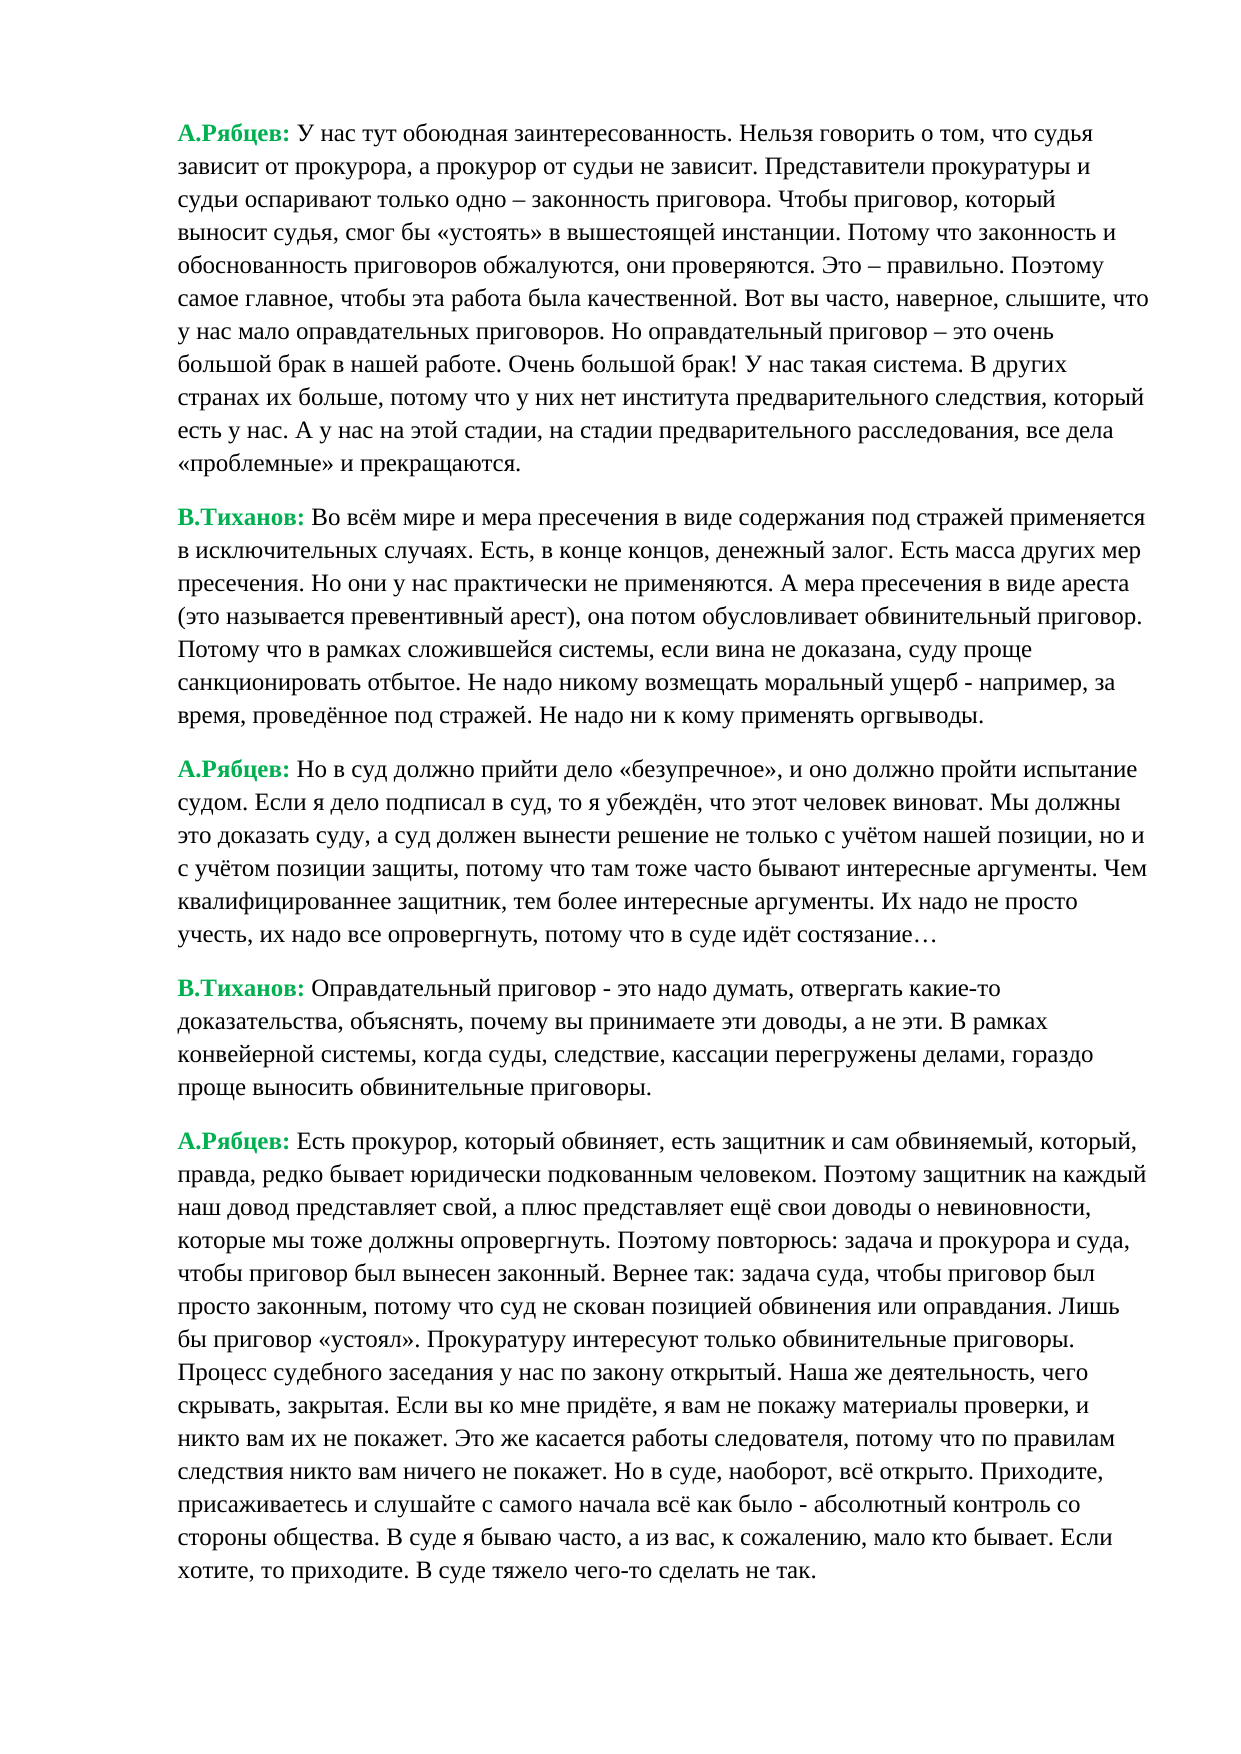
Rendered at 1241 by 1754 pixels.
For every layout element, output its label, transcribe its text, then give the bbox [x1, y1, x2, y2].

text А.Рябцев: Но в суд должно прийти дело «безупречное», и оно должно пройти испытание судом. Если я дело подписал в суд, то я убеждён, что этот человек виноват. Мы должны это доказать суду, а суд должен вынести решение не только с учётом нашей позиции, но и с учётом позиции защиты, потому что там тоже часто бывают интересные аргументы. Чем квалифицированнее защитник, тем более интересные аргументы. Их надо не просто учесть, их надо все опровергнуть, потому что в суде идёт состязание… [177, 754, 1152, 948]
text В.Тиханов: Во всём мире и мера пресечения в виде содержания под стражей применяется в исключительных случаях. Есть, в конце концов, денежный залог. Есть масса других мер пресечения. Но они у нас практически не применяются. А мера пресечения в виде ареста (это называется превентивный арест), она потом обусловливает обвинительный приговор. Потому что в рамках сложившейся системы, если вина не доказана, суду проще санкционировать отбытое. Не надо никому возмещать моральный ущерб - например, за время, проведённое под стражей. Не надо ни к кому применять оргвыводы. [177, 502, 1152, 729]
text А.Рябцев: Есть прокурор, который обвиняет, есть защитник и сам обвиняемый, который, правда, редко бывает юридически подкованным человеком. Поэтому защитник на каждый наш довод представляет свой, а плюс представляет ещё свои доводы о невиновности, которые мы тоже должны опровергнуть. Поэтому повторюсь: задача и прокурора и суда, чтобы приговор был вынесен законный. Вернее так: задача суда, чтобы приговор был просто законным, потому что суд не скован позицией обвинения или оправдания. Лишь бы приговор «устоял». Прокуратуру интересуют только обвинительные приговоры. Процесс судебного заседания у нас по закону открытый. Наша же деятельность, чего скрывать, закрытая. Если вы ко мне придёте, я вам не покажу материалы проверки, и никто вам их не покажет. Это же касается работы следователя, потому что по правилам следствия никто вам ничего не покажет. Но в суде, наоборот, всё открыто. Приходите, присаживаетесь и слушайте с самого начала всё как было - абсолютный контроль со стороны общества. В суде я бываю часто, а из вас, к сожалению, мало кто бывает. Если хотите, то приходите. В суде тяжело чего-то сделать не так. [177, 1126, 1152, 1584]
text А.Рябцев: У нас тут обоюдная заинтересованность. Нельзя говорить о том, что судья зависит от прокурора, а прокурор от судьи не зависит. Представители прокуратуры и судьи оспаривают только одно – законность приговора. Чтобы приговор, который выносит судья, смог бы «устоять» в вышестоящей инстанции. Потому что законность и обоснованность приговоров обжалуются, они проверяются. Это – правильно. Поэтому самое главное, чтобы эта работа была качественной. Вот вы часто, наверное, слышите, что у нас мало оправдательных приговоров. Но оправдательный приговор – это очень большой брак в нашей работе. Очень большой брак! У нас такая система. В других странах их больше, потому что у них нет института предварительного следствия, который есть у нас. А у нас на этой стадии, на стадии предварительного расследования, все дела «проблемные» и прекращаются. [177, 118, 1152, 477]
text В.Тиханов: Оправдательный приговор - это надо думать, отвергать какие-то доказательства, объяснять, почему вы принимаете эти доводы, а не эти. В рамках конвейерной системы, когда суды, следствие, кассации перегружены делами, гораздо проще выносить обвинительные приговоры. [177, 973, 1152, 1101]
